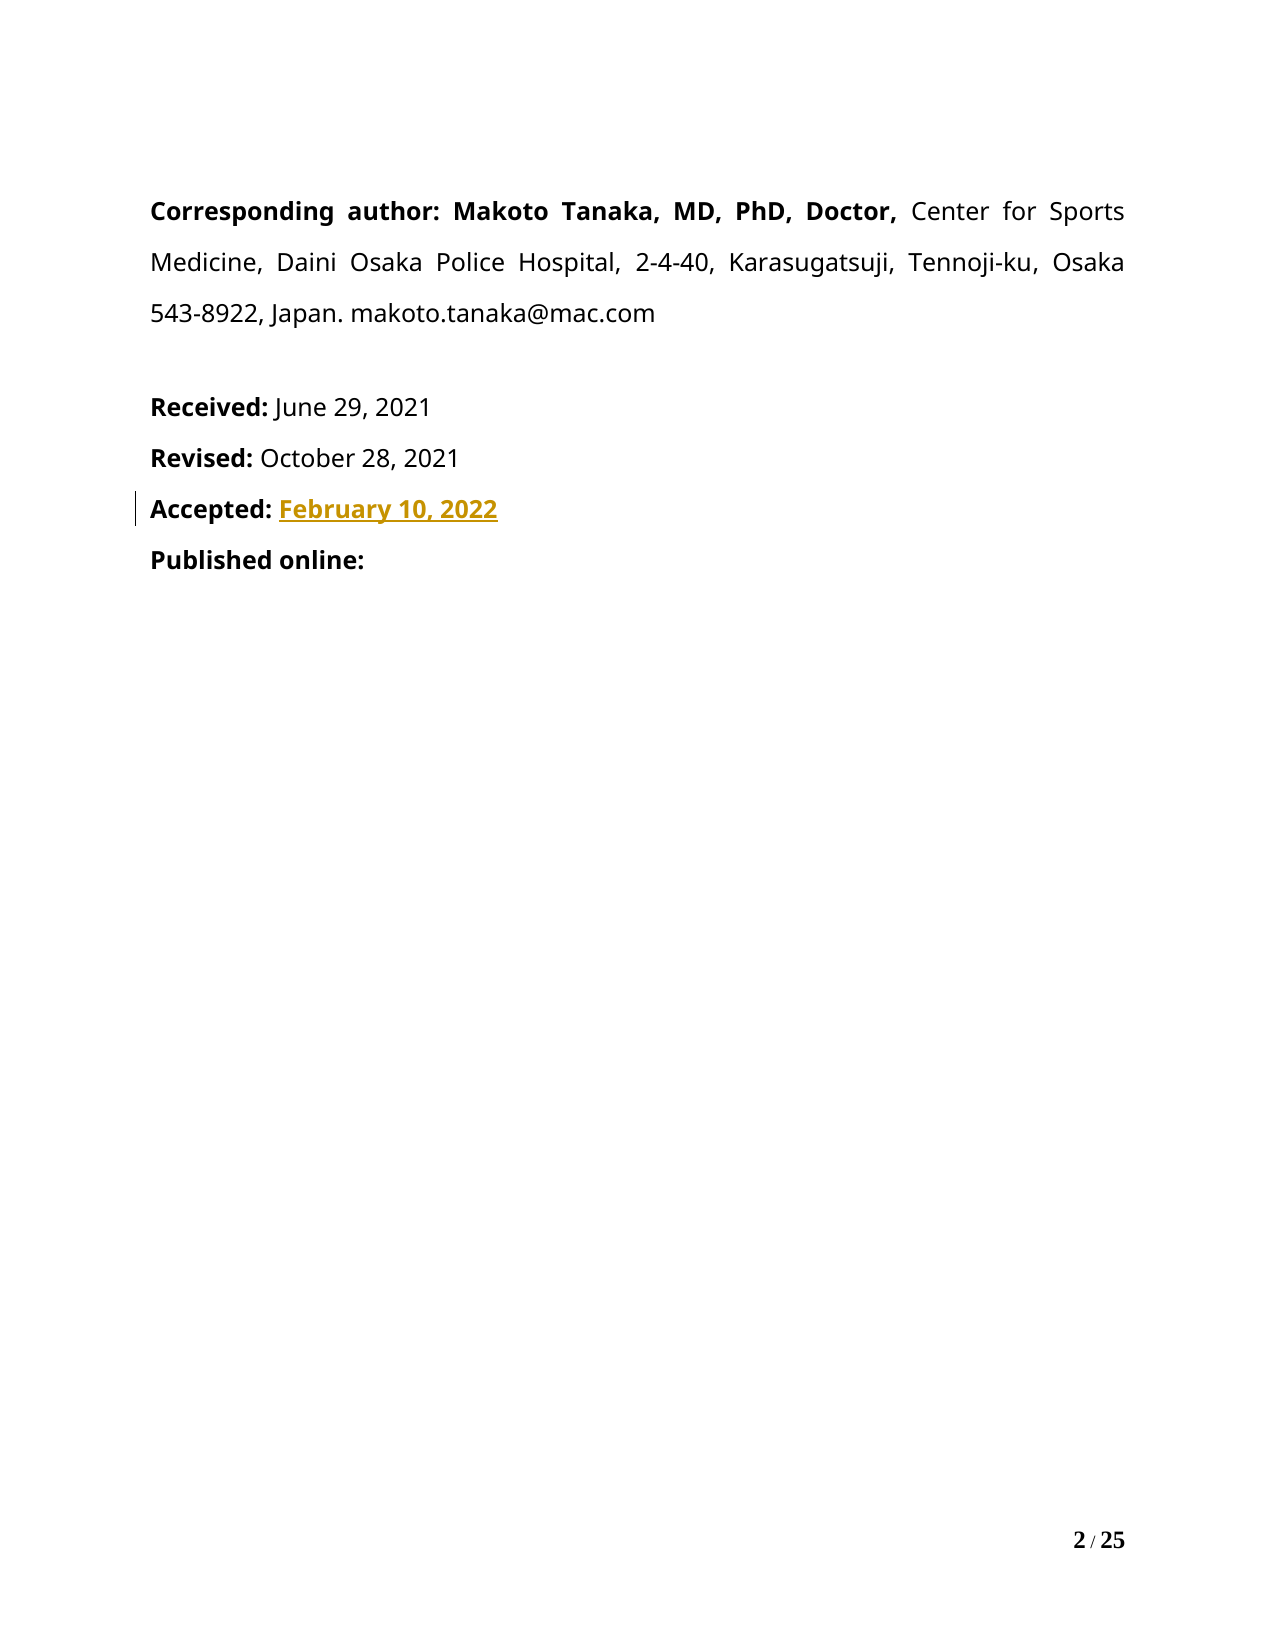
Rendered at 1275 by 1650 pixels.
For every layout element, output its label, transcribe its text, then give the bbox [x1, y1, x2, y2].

text Accepted: [150, 491, 1125, 526]
text Revised: October 28, 2021 [150, 440, 1125, 474]
text Published online: [150, 542, 1125, 577]
text Received: June 29, 2021 [150, 389, 1125, 423]
text Corresponding author: Makoto Tanaka, MD, PhD, Doctor, Center for Sports Medicine, Daini Osaka Police Hospital, 2-4-40, Karasugatsuji, Tennoji-ku, Osaka 543-8922, Japan. makoto.tanaka@mac.com [150, 193, 1125, 329]
